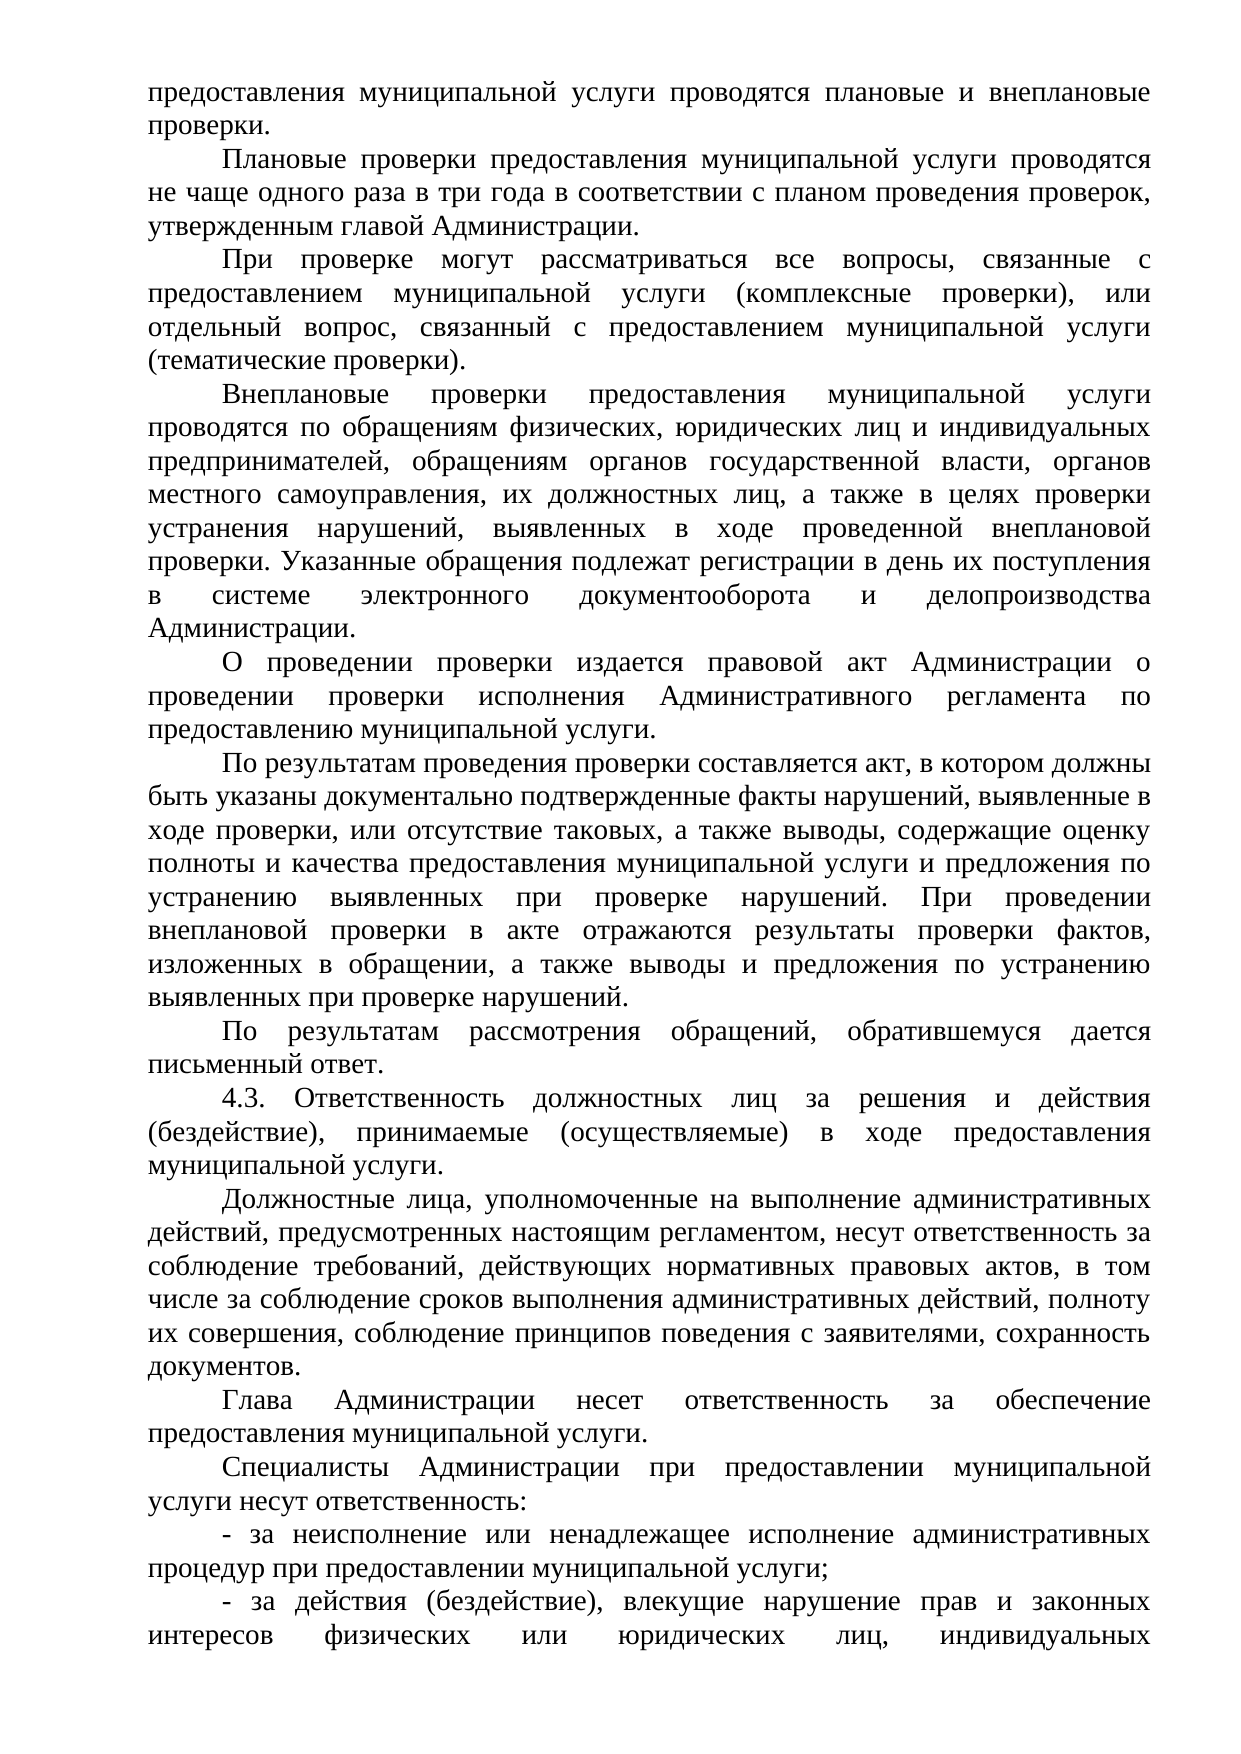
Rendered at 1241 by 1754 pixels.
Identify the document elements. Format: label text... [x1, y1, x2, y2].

text - за неисполнение или ненадлежащее исполнение административных процедур при предоставлении муниципальной услуги; [148, 1516, 1152, 1583]
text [148, 74, 1152, 141]
text По результатам рассмотрения обращений, обратившемуся дается письменный ответ. [148, 1013, 1152, 1080]
text При проверке могут рассматриваться все вопросы, связанные с предоставлением муниципальной услуги (комплексные проверки), или отдельный вопрос, связанный с предоставлением муниципальной услуги (тематические проверки). [148, 242, 1152, 376]
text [148, 1583, 1152, 1650]
text 4.3. Ответственность должностных лиц за решения и действия (бездействие), принимаемые (осуществляемые) в ходе предоставления муниципальной услуги. [148, 1080, 1152, 1181]
text Плановые проверки предоставления муниципальной услуги проводятся не чаще одного раза в три года в соответствии с планом проведения проверок, утвержденным главой Администрации. [148, 141, 1152, 242]
text О проведении проверки издается правовой акт Администрации о проведении проверки исполнения Административного регламента по предоставлению муниципальной услуги. [148, 644, 1152, 745]
text Специалисты Администрации при предоставлении муниципальной услуги несут ответственность: [148, 1449, 1152, 1516]
text Должностные лица, уполномоченные на выполнение административных действий, предусмотренных настоящим регламентом, несут ответственность за соблюдение требований, действующих нормативных правовых актов, в том числе за соблюдение сроков выполнения административных действий, полноту их совершения, соблюдение принципов поведения с заявителями, сохранность документов. [148, 1181, 1152, 1382]
text Глава Администрации несет ответственность за обеспечение предоставления муниципальной услуги. [148, 1382, 1152, 1449]
text По результатам проведения проверки составляется акт, в котором должны быть указаны документально подтвержденные факты нарушений, выявленные в ходе проверки, или отсутствие таковых, а также выводы, содержащие оценку полноты и качества предоставления муниципальной услуги и предложения по устранению выявленных при проверке нарушений. При проведении внеплановой проверки в акте отражаются результаты проверки фактов, изложенных в обращении, а также выводы и предложения по устранению выявленных при проверке нарушений. [148, 745, 1152, 1013]
text Внеплановые проверки предоставления муниципальной услуги проводятся по обращениям физических, юридических лиц и индивидуальных предпринимателей, обращениям органов государственной власти, органов местного самоуправления, их должностных лиц, а также в целях проверки устранения нарушений, выявленных в ходе проведенной внеплановой проверки. Указанные обращения подлежат регистрации в день их поступления в системе электронного документооборота и делопроизводства Администрации. [148, 376, 1152, 644]
